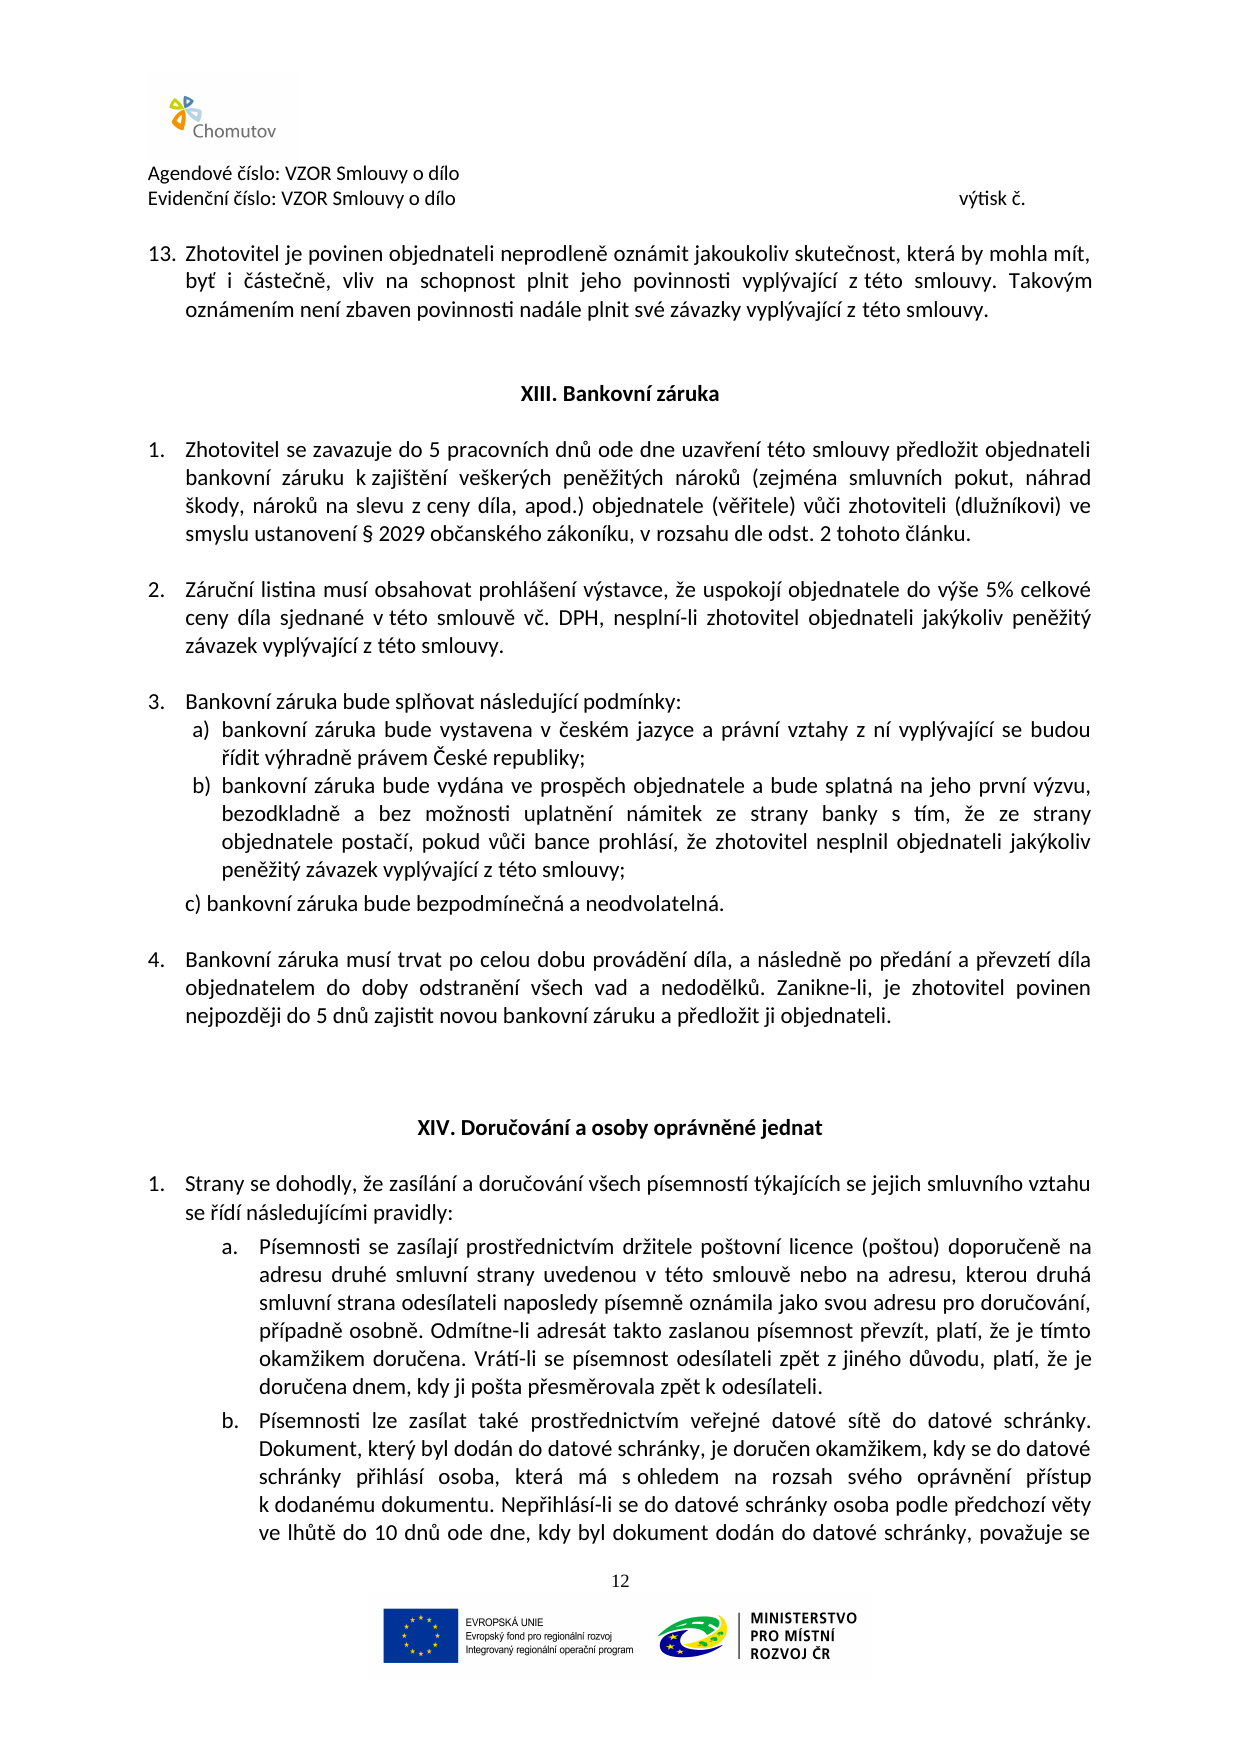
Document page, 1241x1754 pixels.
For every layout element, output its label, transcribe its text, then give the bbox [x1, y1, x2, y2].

list Zhotovitel se zavazuje do 5 pracovních dnů ode dne uzavření této smlouvy předložit objednateli bankovní záruku k zajištění veškerých peněžitých nároků (zejména smluvních pokut, náhrad škody, nároků na slevu z ceny díla, apod.) objednatele (věřitele) vůči zhotoviteli (dlužníkovi) ve smyslu ustanovení § 2029 občanského zákoníku, v rozsahu dle odst. 2 tohoto článku. [148, 435, 1093, 547]
list bankovní záruka bude vystavena v českém jazyce a právní vztahy z ní vyplývající se budou řídit výhradně právem České republiky; [192, 715, 1093, 771]
text c) bankovní záruka bude bezpodmínečná a neodvolatelná. [185, 889, 1093, 917]
list bankovní záruka bude vydána ve prospěch objednatele a bude splatná na jeho první výzvu, bezodkladně a bez možnosti uplatnění námitek ze strany banky s tím, že ze strany objednatele postačí, pokud vůči bance prohlásí, že zhotovitel nesplnil objednateli jakýkoliv peněžitý závazek vyplývající z této smlouvy; [192, 771, 1093, 883]
list Bankovní záruka musí trvat po celou dobu provádění díla, a následně po předání a převzetí díla objednatelem do doby odstranění všech vad a nedodělků. Zanikne-li, je zhotovitel povinen nejpozději do 5 dnů zajistit novou bankovní záruku a předložit ji objednateli. [148, 945, 1093, 1029]
picture [367, 1591, 873, 1681]
text XIV. Doručování a osoby oprávněné jednat [148, 1113, 1093, 1142]
text XIII. Bankovní záruka [148, 379, 1093, 407]
list Záruční listina musí obsahovat prohlášení výstavce, že uspokojí objednatele do výše 5% celkové ceny díla sjednané v této smlouvě vč. DPH, nesplní-li zhotovitel objednateli jakýkoliv peněžitý závazek vyplývající z této smlouvy. [148, 575, 1093, 659]
list Zhotovitel je povinen objednateli neprodleně oznámit jakoukoliv skutečnost, která by mohla mít, byť i částečně, vliv na schopnost plnit jeho povinnosti vyplývající z této smlouvy. Takovým oznámením není zbaven povinnosti nadále plnit své závazky vyplývající z této smlouvy. [148, 239, 1093, 323]
list Strany se dohodly, že zasílání a doručování všech písemností týkajících se jejich smluvního vztahu se řídí následujícími pravidly: [148, 1169, 1093, 1226]
list Písemnosti se zasílají prostřednictvím držitele poštovní licence (poštou) doporučeně na adresu druhé smluvní strany uvedenou v této smlouvě nebo na adresu, kterou druhá smluvní strana odesílateli naposledy písemně oznámila jako svou adresu pro doručování, případně osobně. Odmítne-li adresát takto zaslanou písemnost převzít, platí, že je tímto okamžikem doručena. Vrátí-li se písemnost odesílateli zpět z jiného důvodu, platí, že je doručena dnem, kdy ji pošta přesměrovala zpět k odesílateli. [221, 1232, 1093, 1400]
picture [147, 73, 298, 160]
list Bankovní záruka bude splňovat následující podmínky: [148, 687, 1093, 715]
